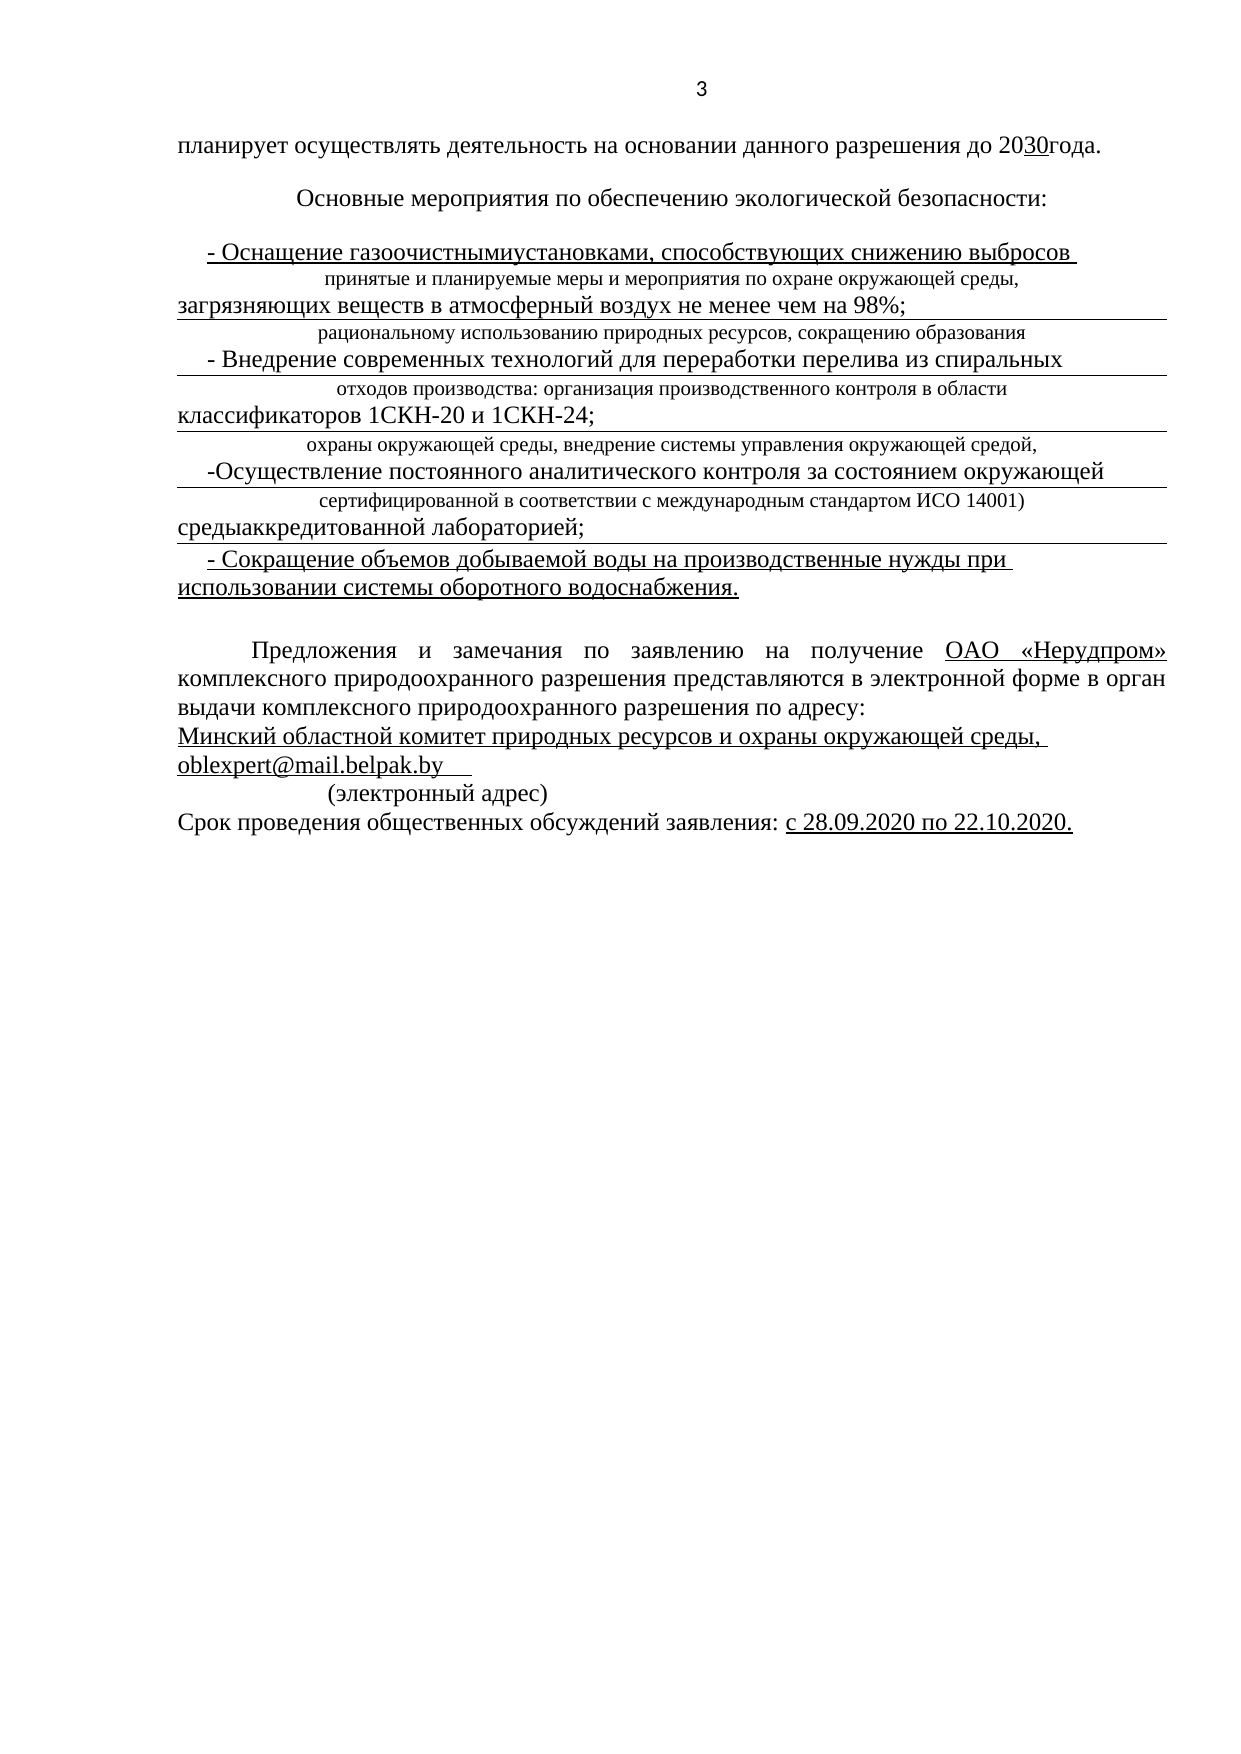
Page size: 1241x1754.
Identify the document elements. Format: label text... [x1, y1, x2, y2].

text загрязняющих веществ в атмосферный воздух не менее чем на 98%; [177, 290, 1167, 319]
text - Сокращение объемов добываемой воды на производственные нужды при использовании системы оборотного водоснабжения. [177, 544, 1167, 601]
text сертифицированной в соответствии с международным стандартом ИСО 14001) [177, 488, 1167, 512]
text Предложения и замечания по заявлению на получение ОАО «Нерудпром» комплексного природоохранного разрешения представляются в электронной форме в орган выдачи комплексного природоохранного разрешения по адресу: [177, 635, 1167, 721]
text - Внедрение современных технологий для переработки перелива из спиральных [177, 344, 1167, 375]
text средыаккредитованной лабораторией; [177, 512, 1167, 543]
text - Оснащение газоочистнымиустановками, способствующих снижению выбросов [177, 237, 1167, 266]
text планирует осуществлять деятельность на основании данного разрешения до 2030года. [177, 130, 1167, 158]
text (электронный адрес) [177, 778, 1167, 807]
text Минский областной комитет природных ресурсов и охраны окружающей среды, oblexpert@mail.belpak.by [177, 721, 1167, 778]
text классификаторов 1СКН-20 и 1СКН-24; [177, 400, 1167, 431]
text Срок проведения общественных обсуждений заявления: с 28.09.2020 по 22.10.2020. [177, 807, 1167, 836]
text Основные мероприятия по обеспечению экологической безопасности: [177, 183, 1167, 212]
text -Осуществление постоянного аналитического контроля за состоянием окружающей [177, 456, 1167, 487]
text рациональному использованию природных ресурсов, сокращению образования [177, 320, 1167, 344]
text принятые и планируемые меры и мероприятия по охране окружающей среды, [177, 266, 1167, 290]
text отходов производства: организация производственного контроля в области [177, 376, 1167, 400]
text охраны окружающей среды, внедрение системы управления окружающей средой, [177, 432, 1167, 456]
